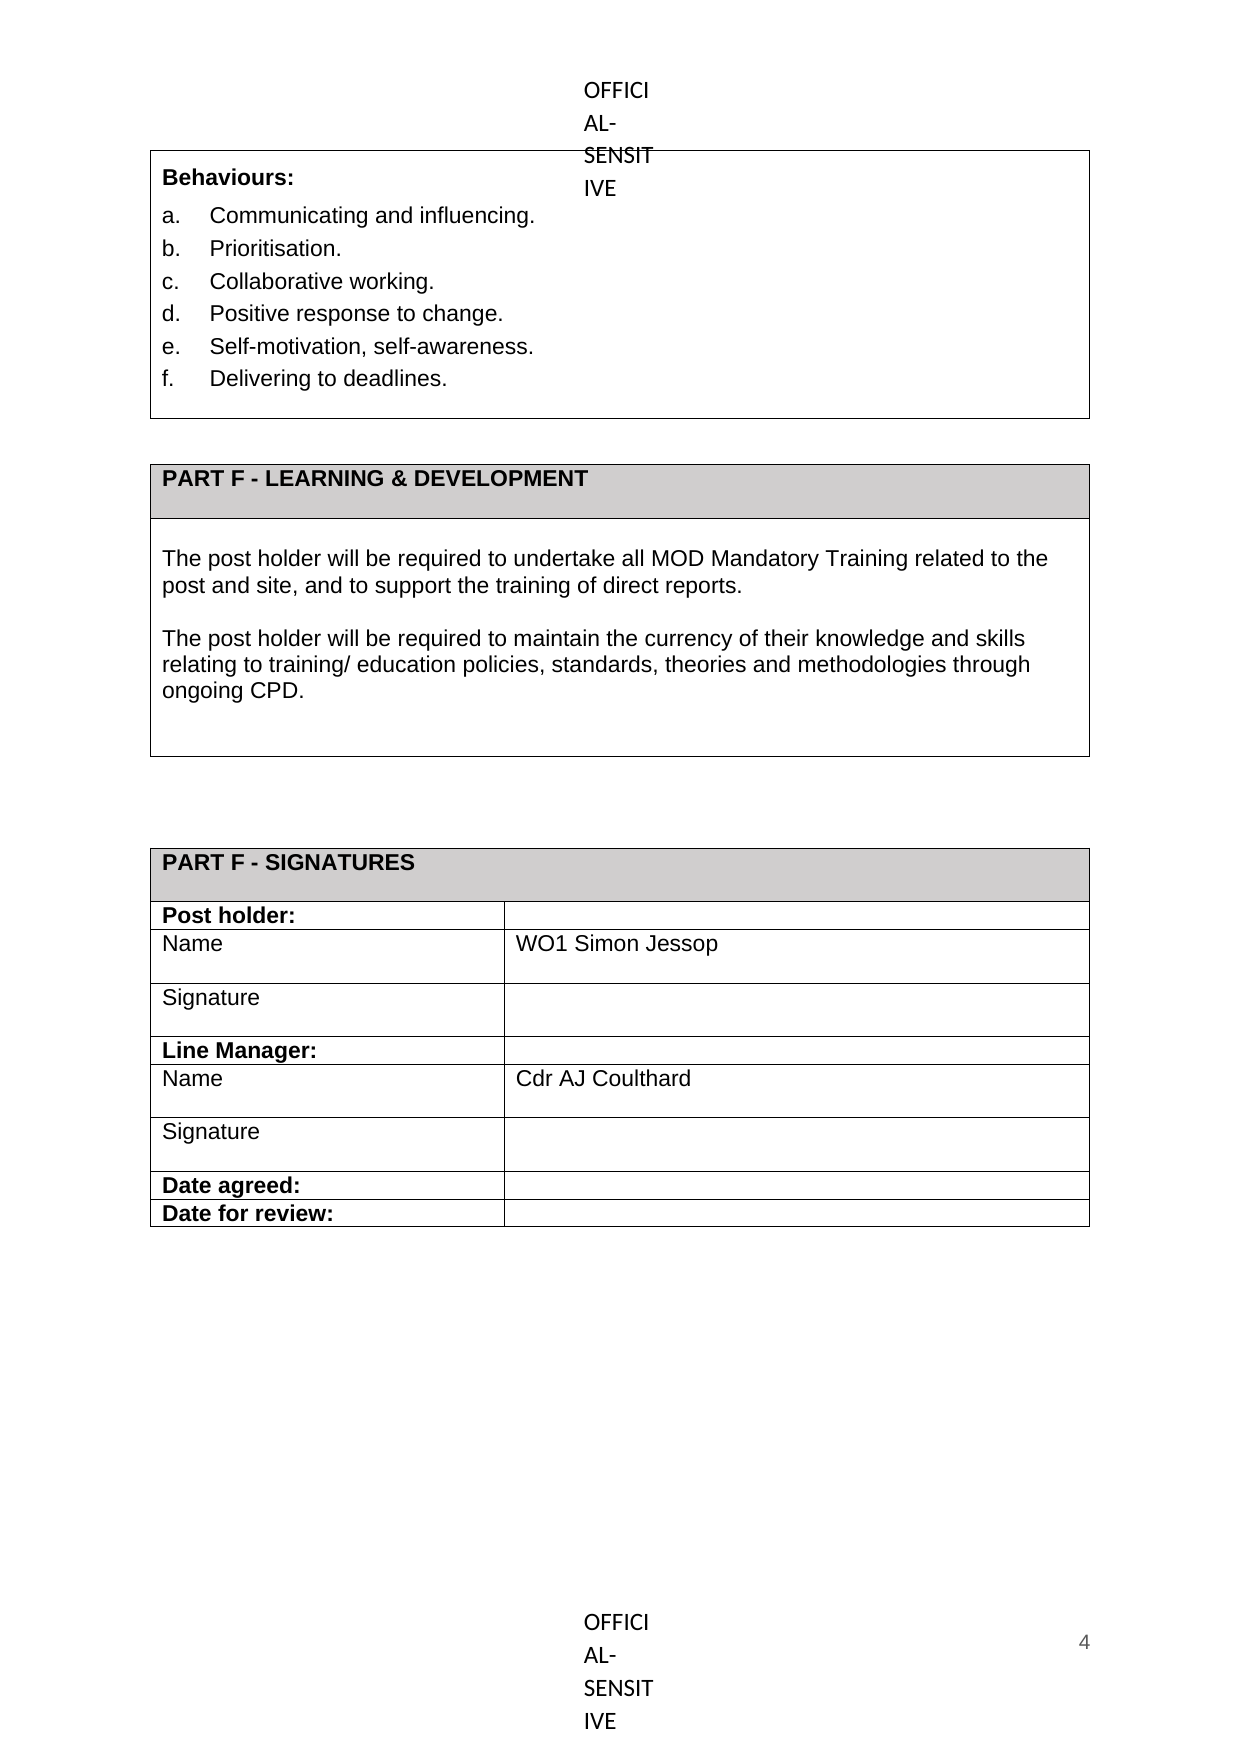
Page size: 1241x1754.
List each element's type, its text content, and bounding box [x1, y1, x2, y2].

table_cell [505, 1037, 1089, 1063]
table_cell Cdr AJ Coulthard [505, 1065, 1089, 1117]
table_cell Name [151, 930, 504, 982]
table_header PART F - LEARNING & DEVELOPMENT [151, 465, 1089, 518]
table_cell Post holder: [151, 902, 504, 929]
table_cell Date for review: [151, 1200, 504, 1226]
table_cell [505, 1200, 1089, 1226]
table_cell [505, 984, 1089, 1036]
table_cell Signature [151, 984, 504, 1036]
table_cell Name [151, 1065, 504, 1117]
table_cell WO1 Simon Jessop [505, 930, 1089, 982]
table_cell [505, 1118, 1089, 1171]
table_cell The post holder will be required to undertake all MOD Mandatory Training related to the post and site, and to support the training of direct reports. The post holder will be required to maintain the currency of their knowledge and skills relating to training/ education policies, standards, theories and methodologies through ongoing CPD. [151, 519, 1089, 756]
table_cell Line Manager: [151, 1037, 504, 1063]
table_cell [151, 151, 1089, 418]
table_cell Signature [151, 1118, 504, 1171]
table_cell [505, 902, 1089, 929]
table_cell [505, 1172, 1089, 1198]
table_header PART F - SIGNATURES [151, 849, 1089, 901]
table_cell Date agreed: [151, 1172, 504, 1198]
